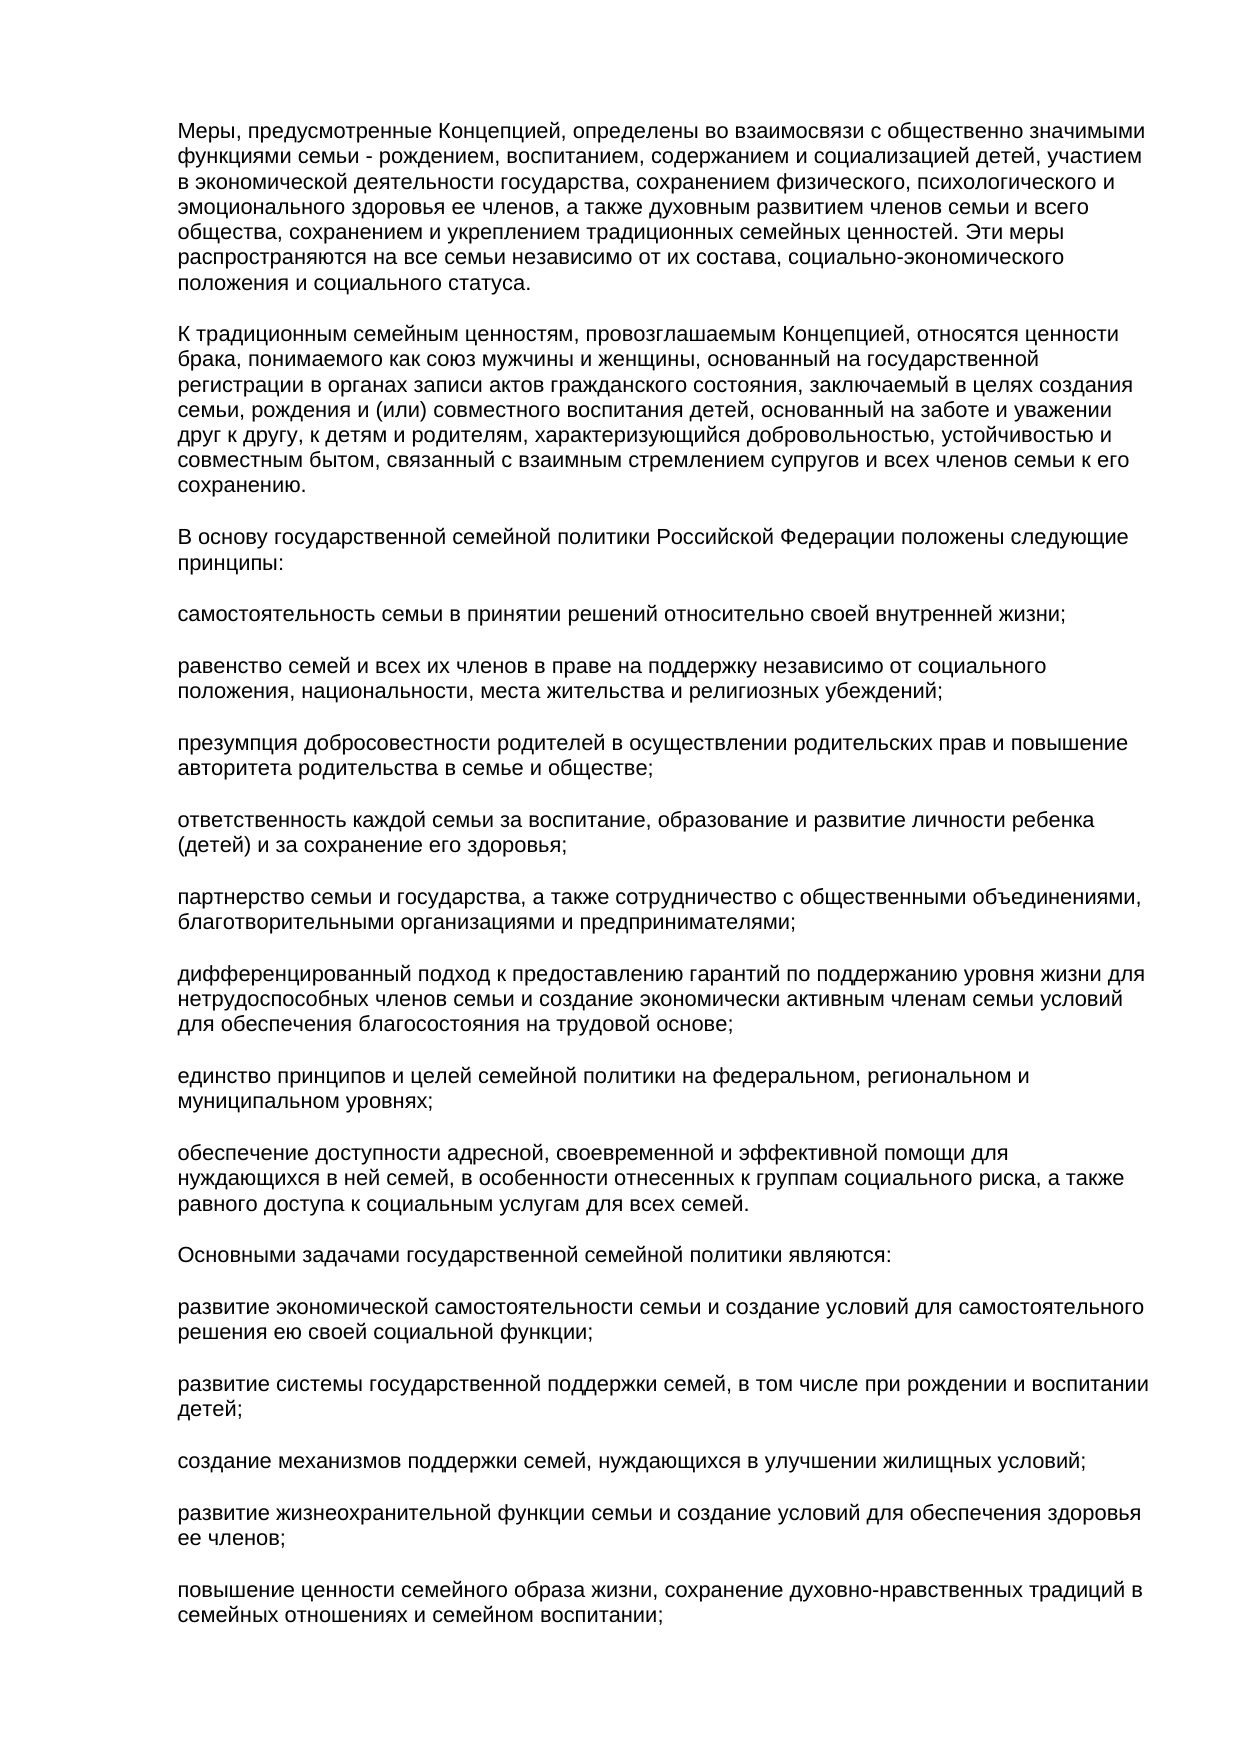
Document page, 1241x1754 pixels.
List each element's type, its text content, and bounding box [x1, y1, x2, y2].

text ответственность каждой семьи за воспитание, образование и развитие личности ребенка (детей) и за сохранение его здоровья; [177, 807, 1152, 857]
text В основу государственной семейной политики Российской Федерации положены следующие принципы: [177, 524, 1152, 574]
text единство принципов и целей семейной политики на федеральном, региональном и муниципальном уровнях; [177, 1063, 1152, 1113]
text равенство семей и всех их членов в праве на поддержку независимо от социального положения, национальности, места жительства и религиозных убеждений; [177, 653, 1152, 703]
text развитие жизнеохранительной функции семьи и создание условий для обеспечения здоровья ее членов; [177, 1500, 1152, 1550]
text Основными задачами государственной семейной политики являются: [177, 1242, 1152, 1267]
text повышение ценности семейного образа жизни, сохранение духовно-нравственных традиций в семейных отношениях и семейном воспитании; [177, 1577, 1152, 1627]
text К традиционным семейным ценностям, провозглашаемым Концепцией, относятся ценности брака, понимаемого как союз мужчины и женщины, основанный на государственной регистрации в органах записи актов гражданского состояния, заключаемый в целях создания семьи, рождения и (или) совместного воспитания детей, основанный на заботе и уважении друг к другу, к детям и родителям, характеризующийся добровольностью, устойчивостью и совместным бытом, связанный с взаимным стремлением супругов и всех членов семьи к его сохранению. [177, 321, 1152, 498]
text дифференцированный подход к предоставлению гарантий по поддержанию уровня жизни для нетрудоспособных членов семьи и создание экономически активным членам семьи условий для обеспечения благосостояния на трудовой основе; [177, 961, 1152, 1036]
text Меры, предусмотренные Концепцией, определены во взаимосвязи с общественно значимыми функциями семьи - рождением, воспитанием, содержанием и социализацией детей, участием в экономической деятельности государства, сохранением физического, психологического и эмоционального здоровья ее членов, а также духовным развитием членов семьи и всего общества, сохранением и укреплением традиционных семейных ценностей. Эти меры распространяются на все семьи независимо от их состава, социально-экономического положения и социального статуса. [177, 118, 1152, 294]
text партнерство семьи и государства, а также сотрудничество с общественными объединениями, благотворительными организациями и предпринимателями; [177, 884, 1152, 934]
text презумпция добросовестности родителей в осуществлении родительских прав и повышение авторитета родительства в семье и обществе; [177, 730, 1152, 780]
text обеспечение доступности адресной, своевременной и эффективной помощи для нуждающихся в ней семей, в особенности отнесенных к группам социального риска, а также равного доступа к социальным услугам для всех семей. [177, 1140, 1152, 1216]
text развитие системы государственной поддержки семей, в том числе при рождении и воспитании детей; [177, 1371, 1152, 1421]
text самостоятельность семьи в принятии решений относительно своей внутренней жизни; [177, 601, 1152, 626]
text развитие экономической самостоятельности семьи и создание условий для самостоятельного решения ею своей социальной функции; [177, 1294, 1152, 1344]
text создание механизмов поддержки семей, нуждающихся в улучшении жилищных условий; [177, 1448, 1152, 1473]
